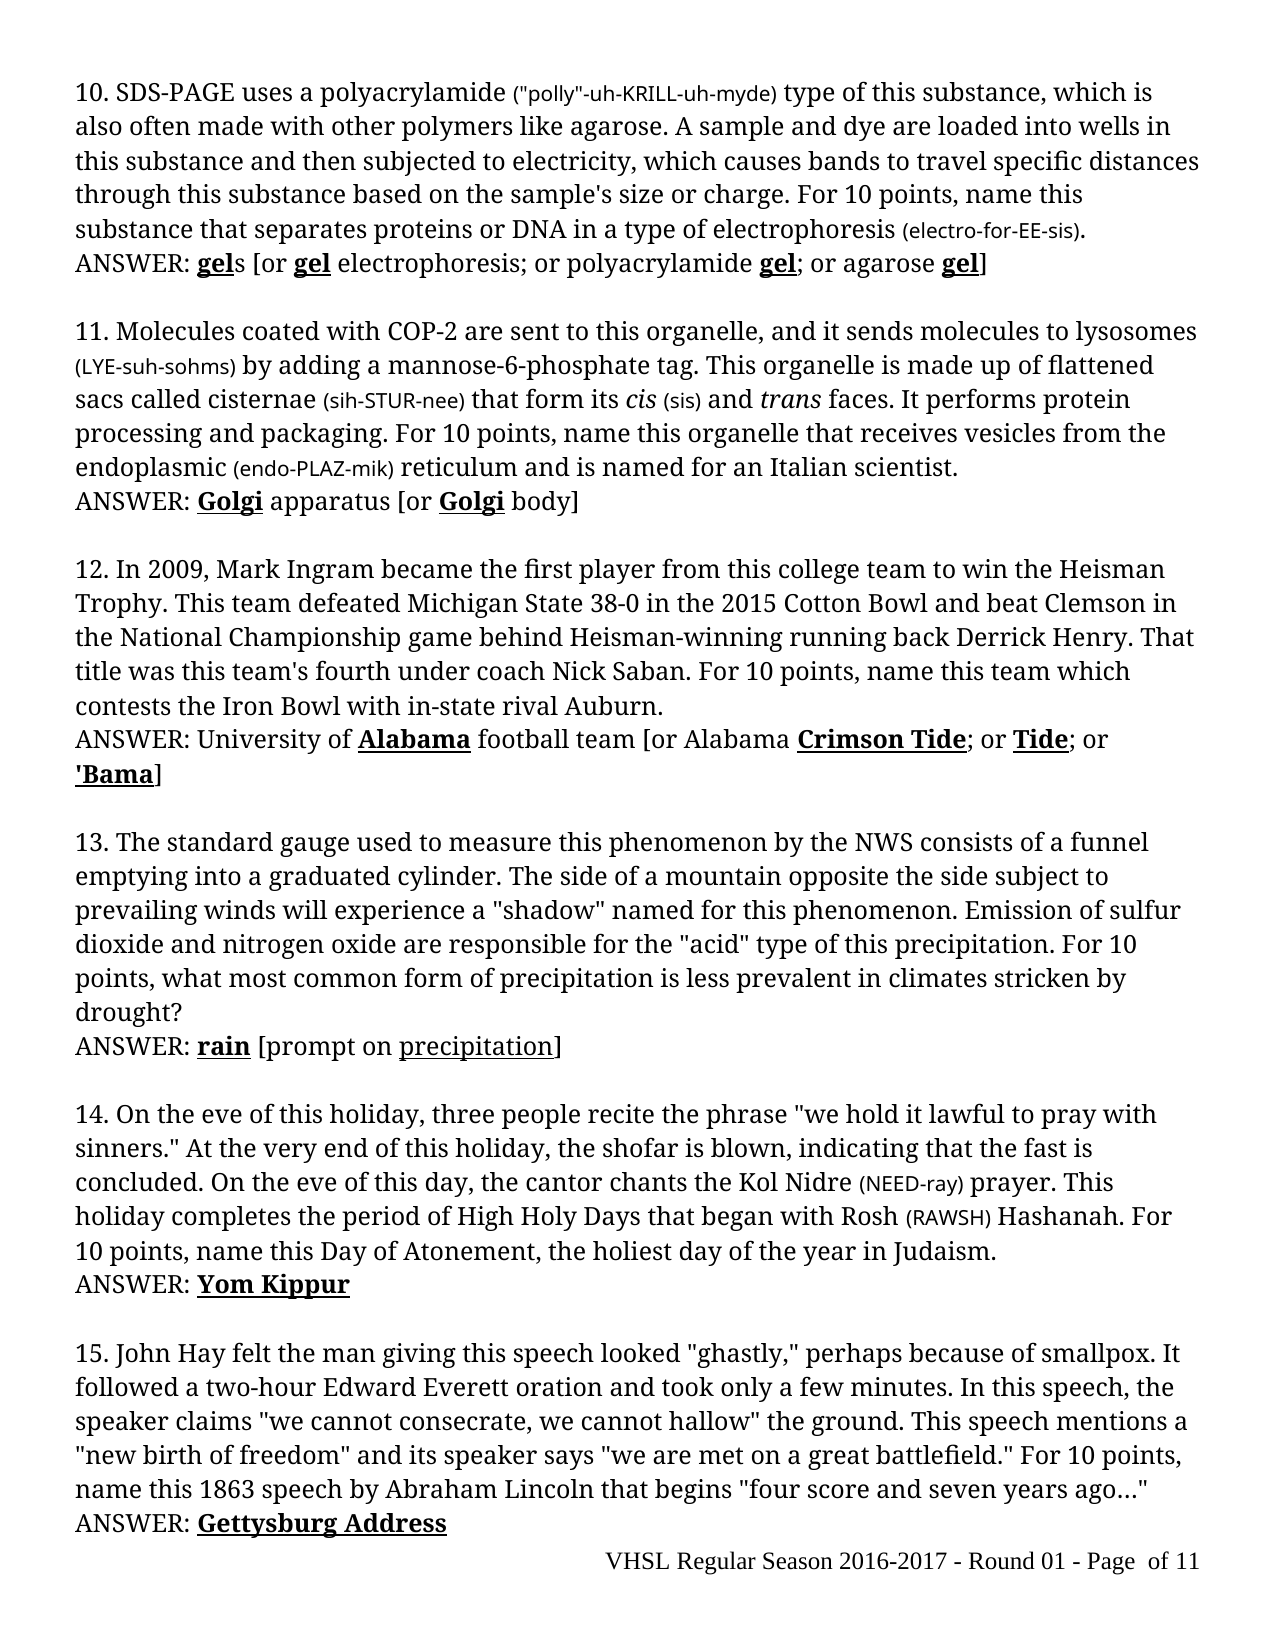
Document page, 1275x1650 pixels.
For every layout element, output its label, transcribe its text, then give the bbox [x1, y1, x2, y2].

text 12. In 2009, Mark Ingram became the first player from this college team to win the Heisman Trophy. This team defeated Michigan State 38-0 in the 2015 Cotton Bowl and beat Clemson in the National Championship game behind Heisman-winning running back Derrick Henry. That title was this team's fourth under coach Nick Saban. For 10 points, name this team which contests the Iron Bowl with in-state rival Auburn. ANSWER: University of Alabama football team [or Alabama Crimson Tide; or Tide; or 'Bama] [75, 552, 1200, 790]
text 13. The standard gauge used to measure this phenomenon by the NWS consists of a funnel emptying into a graduated cylinder. The side of a mountain opposite the side subject to prevailing winds will experience a "shadow" named for this phenomenon. Emission of sulfur dioxide and nitrogen oxide are responsible for the "acid" type of this precipitation. For 10 points, what most common form of precipitation is less prevalent in climates stricken by drought? ANSWER: rain [prompt on precipitation] [75, 824, 1200, 1063]
text 14. On the eve of this holiday, three people recite the phrase "we hold it lawful to pray with sinners." At the very end of this holiday, the shofar is blown, indicating that the fast is concluded. On the eve of this day, the cantor chants the Kol Nidre (NEED-ray) prayer. This holiday completes the period of High Holy Days that began with Rosh (RAWSH) Hashanah. For 10 points, name this Day of Atonement, the holiest day of the year in Judaism. ANSWER: Yom Kippur [75, 1097, 1200, 1301]
text 15. John Hay felt the man giving this speech looked "ghastly," perhaps because of smallpox. It followed a two-hour Edward Everett oration and took only a few minutes. In this speech, the speaker claims "we cannot consecrate, we cannot hallow" the ground. This speech mentions a "new birth of freedom" and its speaker says "we are met on a great battlefield." For 10 points, name this 1863 speech by Abraham Lincoln that begins "four score and seven years ago…" ANSWER: Gettysburg Address [75, 1335, 1200, 1540]
text 10. SDS-PAGE uses a polyacrylamide ("polly"-uh-KRILL-uh-myde) type of this substance, which is also often made with other polymers like agarose. A sample and dye are loaded into wells in this substance and then subjected to electricity, which causes bands to travel specific distances through this substance based on the sample's size or charge. For 10 points, name this substance that separates proteins or DNA in a type of electrophoresis (electro-for-EE-sis). ANSWER: gels [or gel electrophoresis; or polyacrylamide gel; or agarose gel] [75, 75, 1200, 279]
text 11. Molecules coated with COP-2 are sent to this organelle, and it sends molecules to lysosomes (LYE-suh-sohms) by adding a mannose-6-phosphate tag. This organelle is made up of flattened sacs called cisternae (sih-STUR-nee) that form its cis (sis) and trans faces. It performs protein processing and packaging. For 10 points, name this organelle that receives vesicles from the endoplasmic (endo-PLAZ-mik) reticulum and is named for an Italian scientist. ANSWER: Golgi apparatus [or Golgi body] [75, 313, 1200, 518]
